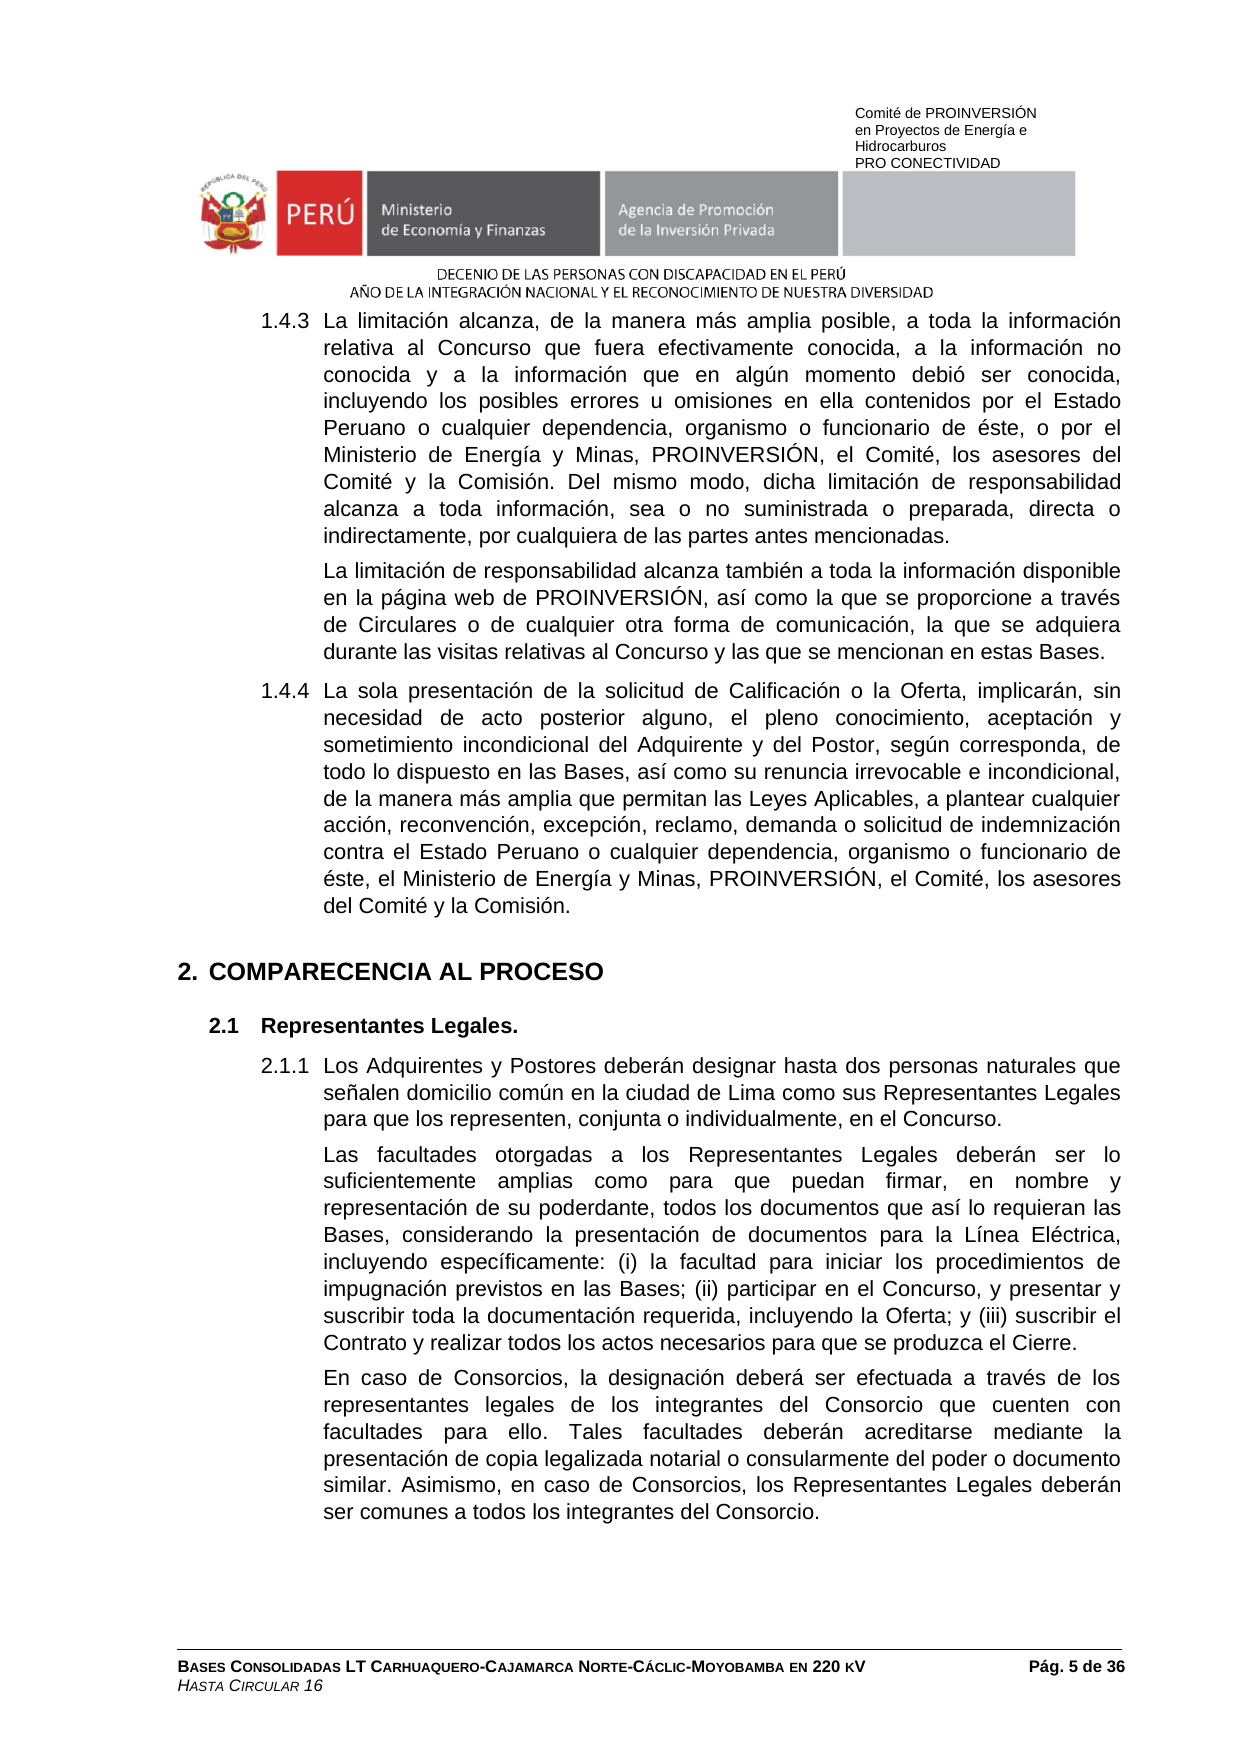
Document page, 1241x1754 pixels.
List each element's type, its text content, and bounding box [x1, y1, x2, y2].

list Comparecencia al proceso [177, 957, 1122, 986]
list Los Adquirentes y Postores deberán designar hasta dos personas naturales que señalen domicilio común en la ciudad de Lima como sus Representantes Legales para que los representen, conjunta o individualmente, en el Concurso. [261, 1052, 1122, 1131]
text Las facultades otorgadas a los Representantes Legales deberán ser lo suficientemente amplias como para que puedan firmar, en nombre y representación de su poderdante, todos los documentos que así lo requieran las Bases, considerando la presentación de documentos para , incluyendo específicamente: (i) la facultad para iniciar los procedimientos de impugnación previstos en las Bases; (ii) participar en el Concurso, y presentar y suscribir toda la documentación requerida, incluyendo la Oferta; y (iii) suscribir el Contrato y realizar todos los actos necesarios para que se produzca el Cierre. [323, 1141, 1122, 1355]
list Representantes Legales. [208, 1013, 1122, 1038]
text La limitación de responsabilidad alcanza también a toda la información disponible en la página web de PROINVERSIÓN, así como la que se proporcione a través de Circulares o de cualquier otra forma de comunicación, la que se adquiera durante las visitas relativas al Concurso y las que se mencionan en estas Bases. [323, 558, 1122, 664]
text En caso de Consorcios, la designación deberá ser efectuada a través de los representantes legales de los integrantes del Consorcio que cuenten con facultades para ello. Tales facultades deberán acreditarse mediante la presentación de copia legalizada notarial o consularmente del poder o documento similar. Asimismo, en caso de Consorcios, los Representantes Legales deberán ser comunes a todos los integrantes del Consorcio. [323, 1365, 1122, 1524]
picture [179, 128, 1125, 318]
text 1.4.3 La limitación alcanza, de la manera más amplia posible, a toda la información relativa al Concurso que fuera efectivamente conocida, a la información no conocida y a la información que en algún momento debió ser conocida, incluyendo los posibles errores u omisiones en ella contenidos por el Estado Peruano o cualquier dependencia, organismo o funcionario de éste, o por el Ministerio de Energía y Minas, PROINVERSIÓN, el Comité, los asesores del Comité y la Comisión. Del mismo modo, dicha limitación de responsabilidad alcanza a toda información, sea o no suministrada o preparada, directa o indirectamente, por cualquiera de las partes antes mencionadas. [261, 308, 1122, 548]
text 1.4.4 La sola presentación de la solicitud de Calificación o la Oferta, implicarán, sin necesidad de acto posterior alguno, el pleno conocimiento, aceptación y sometimiento incondicional del Adquirente y del Postor, según corresponda, de todo lo dispuesto en las Bases, así como su renuncia irrevocable e incondicional, de la manera más amplia que permitan las Leyes Aplicables, a plantear cualquier acción, reconvención, excepción, reclamo, demanda o solicitud de indemnización contra el Estado Peruano o cualquier dependencia, organismo o funcionario de éste, el Ministerio de Energía y Minas, PROINVERSIÓN, el Comité, los asesores del Comité y la Comisión. [261, 678, 1122, 918]
